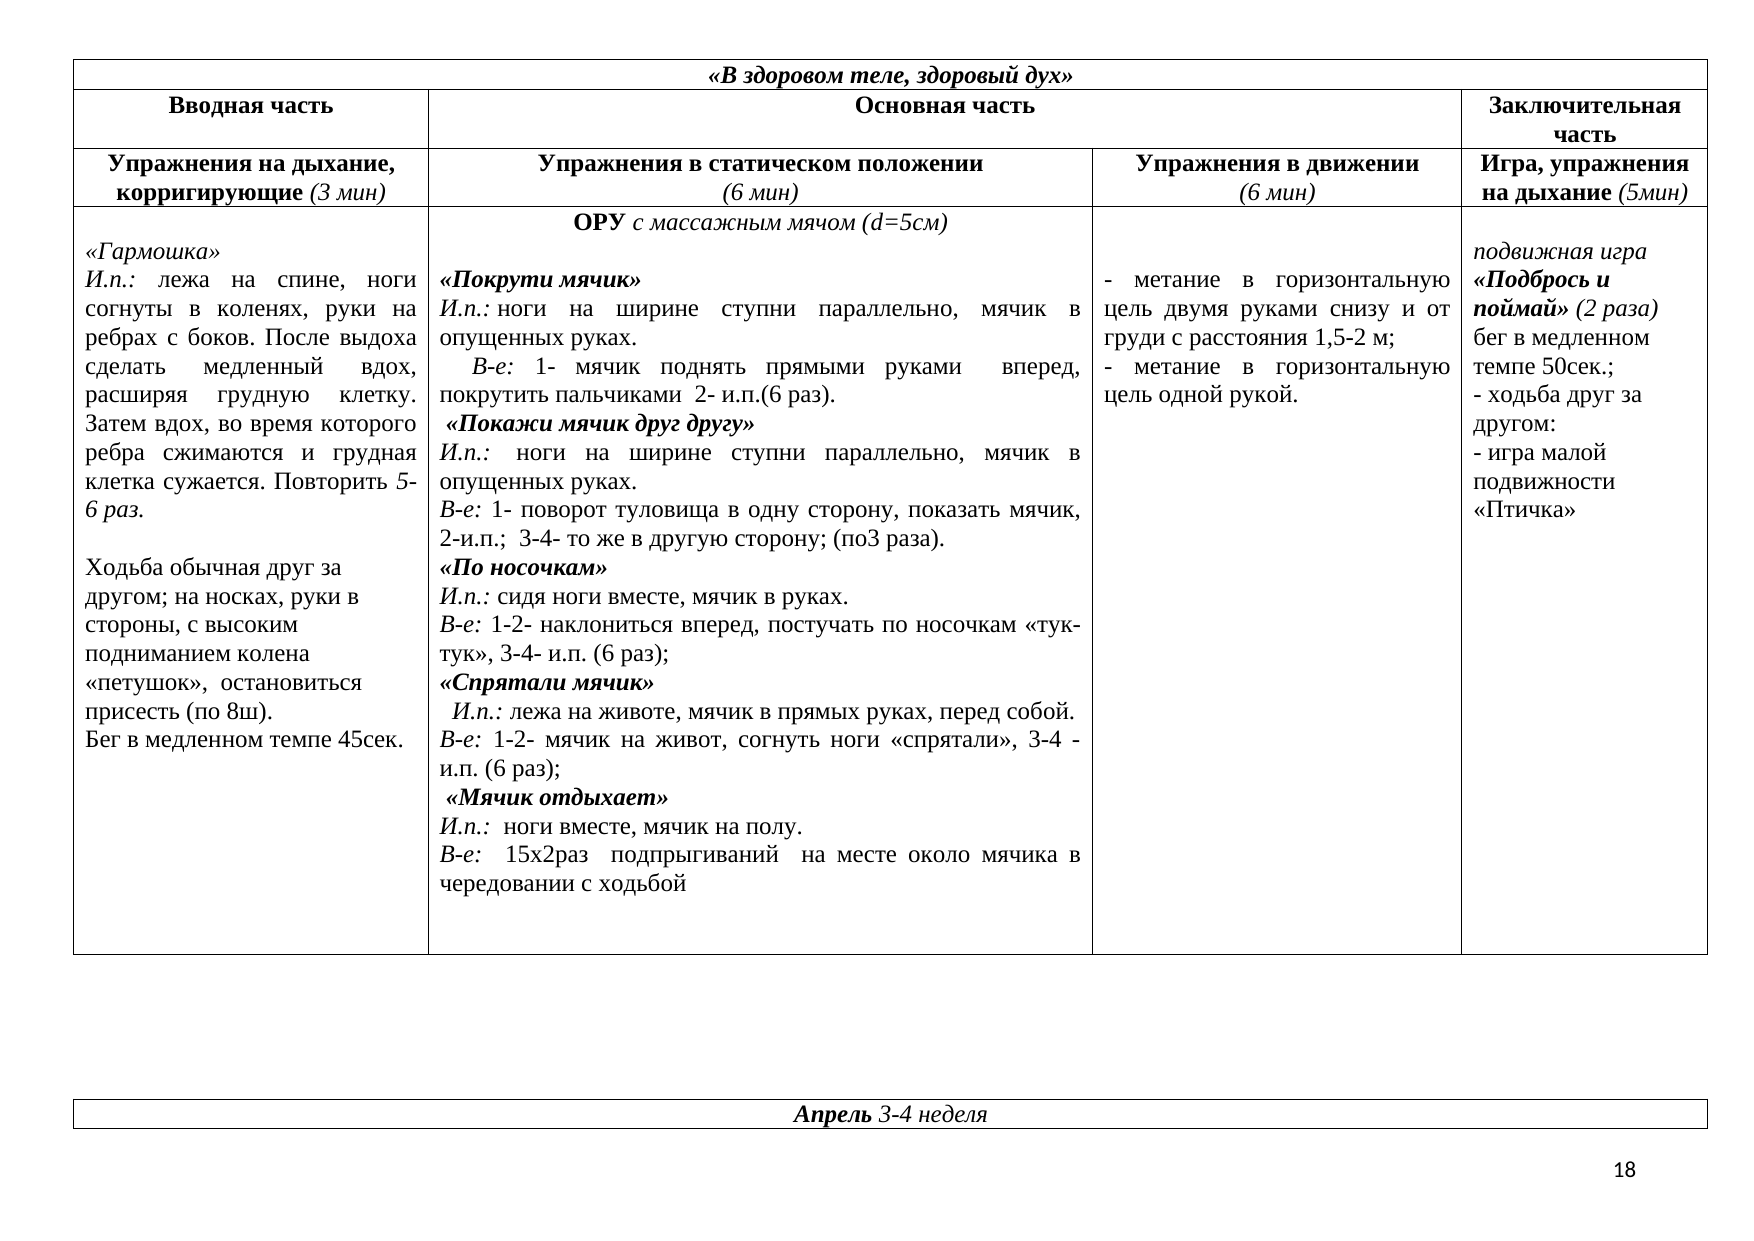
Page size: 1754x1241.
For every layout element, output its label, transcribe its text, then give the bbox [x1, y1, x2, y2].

table_cell Игра, упражнения на дыхание (5мин) [1462, 149, 1707, 206]
table_cell подвижная игра «Подбрось и поймай» (2 раза) бег в медленном темпе 50сек.; - ходьба друг за другом: - игра малой подвижности «Птичка» [1462, 207, 1707, 954]
table_cell Упражнения в движении (6 мин) [1093, 149, 1461, 206]
table_cell Заключительная часть [1462, 90, 1707, 147]
table_cell Упражнения на дыхание, корригирующие (3 мин) [74, 149, 428, 206]
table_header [74, 1100, 1707, 1128]
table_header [74, 60, 1707, 89]
table_cell Упражнения в статическом положении (6 мин) [429, 149, 1092, 206]
table_cell Вводная часть [74, 90, 428, 147]
table_cell - метание в горизонтальную цель двумя руками снизу и от груди с расстояния 1,5-2 м; - метание в горизонтальную цель одной рукой. [1093, 207, 1461, 954]
table_cell «Гармошка» И.п.: лежа на спине, ноги согнуты в коленях, руки на ребрах с боков. После выдоха сделать медленный вдох, расширяя грудную клетку. Затем вдох, во время которого ребра сжимаются и грудная клетка сужается. Повторить 5-6 раз. Ходьба обычная друг за другом; на носках, руки в стороны, с высоким подниманием колена «петушок», остановиться присесть (по 8ш). Бег в медленном темпе 45сек. [74, 207, 428, 954]
table_cell Основная часть [429, 90, 1461, 147]
table_cell ОРУ с массажным мячом (d=5см) «Покрути мячик» И.п.: ноги на ширине ступни параллельно, мячик в опущенных руках. В-е: 1- мячик поднять прямыми руками вперед, покрутить пальчиками 2- и.п.(6 раз). «Покажи мячик друг другу» И.п.: ноги на ширине ступни параллельно, мячик в опущенных руках. В-е: 1- поворот туловища в одну сторону, показать мячик, 2-и.п.; 3-4- то же в другую сторону; (по3 раза). «По носочкам» И.п.: сидя ноги вместе, мячик в руках. В-е: 1-2- наклониться вперед, постучать по носочкам «тук-тук», 3-4- и.п. (6 раз); «Спрятали мячик» И.п.: лежа на животе, мячик в прямых руках, перед собой. В-е: 1-2- мячик на живот, согнуть ноги «спрятали», 3-4 - и.п. (6 раз); «Мячик отдыхает» И.п.: ноги вместе, мячик на полу. В-е: 15х2раз подпрыгиваний на месте около мячика в чередовании с ходьбой [429, 207, 1092, 954]
